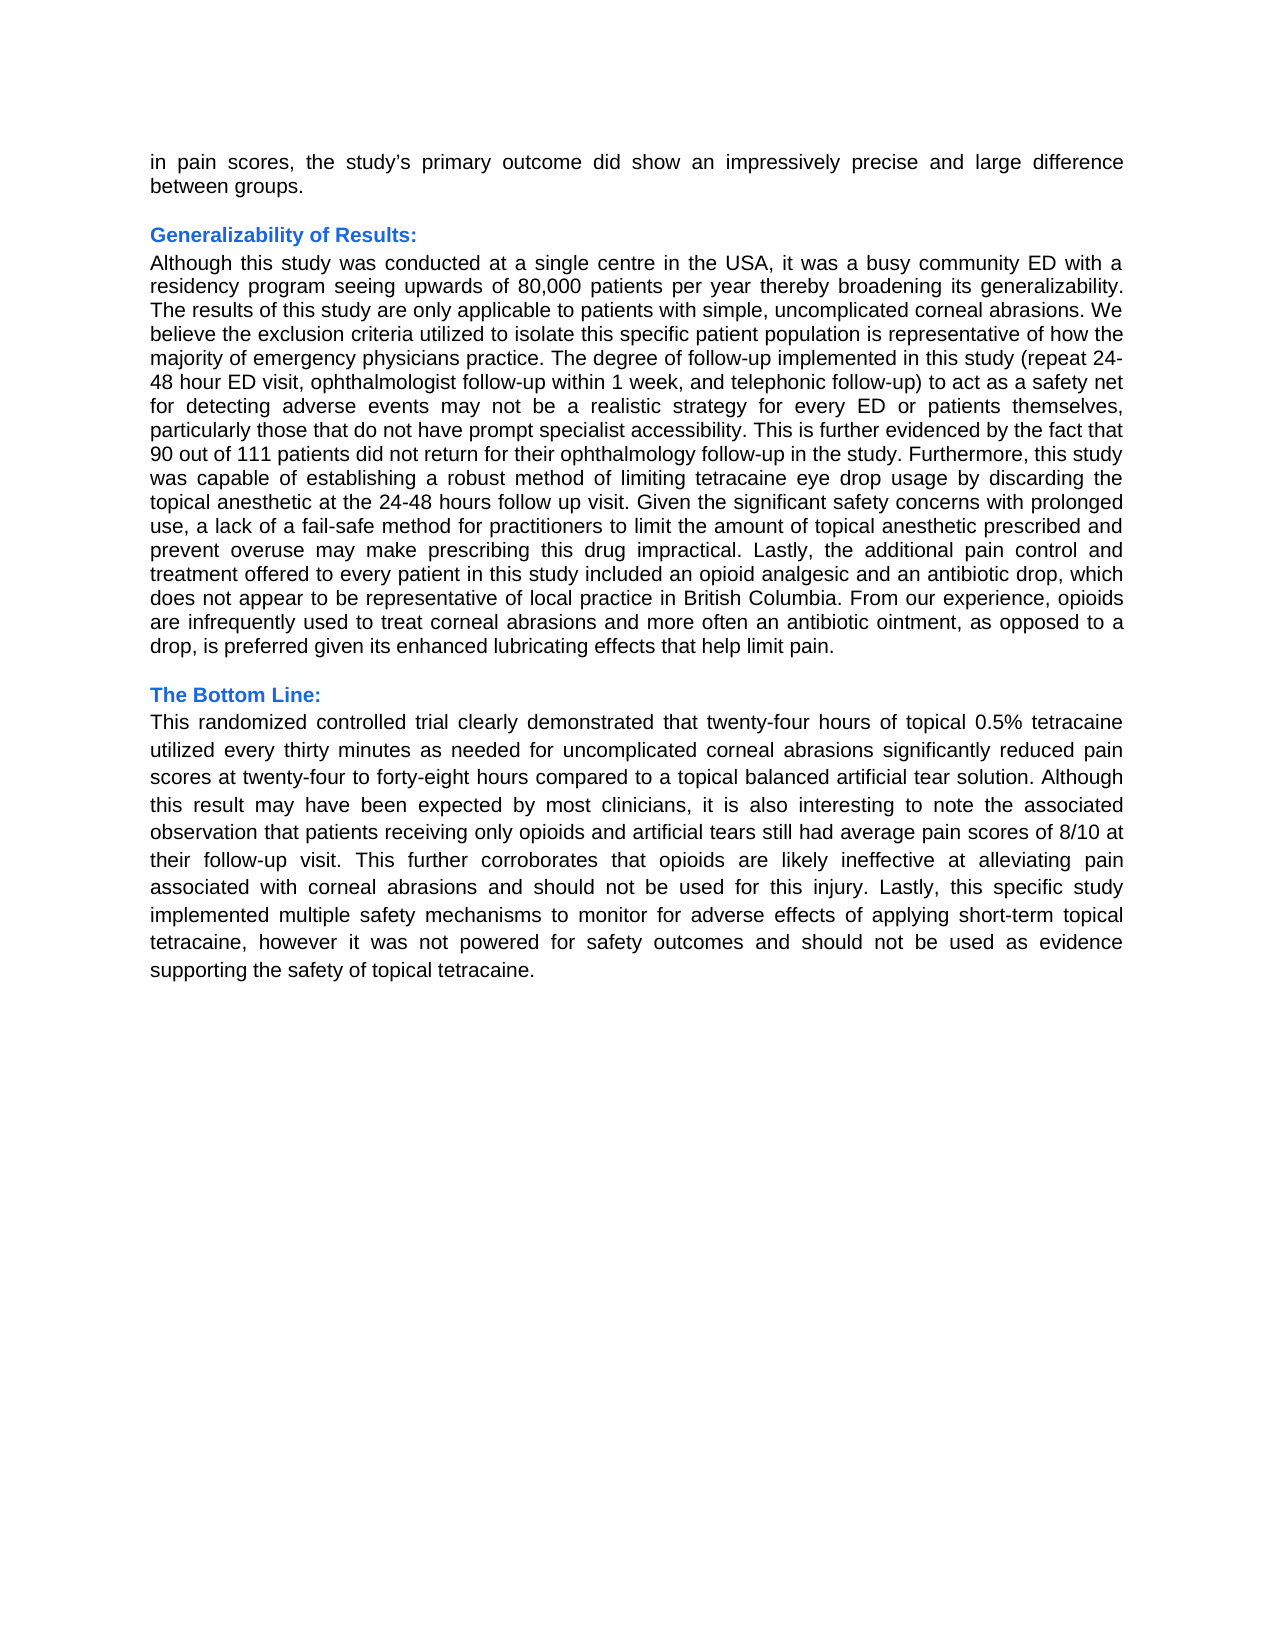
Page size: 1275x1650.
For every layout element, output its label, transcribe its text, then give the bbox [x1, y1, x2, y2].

text The Bottom Line: [150, 683, 1125, 707]
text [150, 150, 1125, 198]
text Generalizability of Results: [150, 223, 1125, 247]
text Although this study was conducted at a single centre in the USA, it was a busy community ED with a residency program seeing upwards of 80,000 patients per year thereby broadening its generalizability. The results of this study are only applicable to patients with simple, uncomplicated corneal abrasions. We believe the exclusion criteria utilized to isolate this specific patient population is representative of how the majority of emergency physicians practice. The degree of follow-up implemented in this study (repeat 24-48 hour ED visit, ophthalmologist follow-up within 1 week, and telephonic follow-up) to act as a safety net for detecting adverse events may not be a realistic strategy for every ED or patients themselves, particularly those that do not have prompt specialist accessibility. This is further evidenced by the fact that 90 out of 111 patients did not return for their ophthalmology follow-up in the study. Furthermore, this study was capable of establishing a robust method of limiting tetracaine eye drop usage by discarding the topical anesthetic at the 24-48 hours follow up visit. Given the significant safety concerns with prolonged use, a lack of a fail-safe method for practitioners to limit the amount of topical anesthetic prescribed and prevent overuse may make prescribing this drug impractical. Lastly, the additional pain control and treatment offered to every patient in this study included an opioid analgesic and an antibiotic drop, which does not appear to be representative of local practice in British Columbia. From our experience, opioids are infrequently used to treat corneal abrasions and more often an antibiotic ointment, as opposed to a drop, is preferred given its enhanced lubricating effects that help limit pain. [150, 250, 1125, 658]
text This randomized controlled trial clearly demonstrated that twenty-four hours of topical 0.5% tetracaine utilized every thirty minutes as needed for uncomplicated corneal abrasions significantly reduced pain scores at twenty-four to forty-eight hours compared to a topical balanced artificial tear solution. Although this result may have been expected by most clinicians, it is also interesting to note the associated observation that patients receiving only opioids and artificial tears still had average pain scores of 8/10 at their follow-up visit. This further corroborates that opioids are likely ineffective at alleviating pain associated with corneal abrasions and should not be used for this injury. Lastly, this specific study implemented multiple safety mechanisms to monitor for adverse effects of applying short-term topical tetracaine, however it was not powered for safety outcomes and should not be used as evidence supporting the safety of topical tetracaine. [150, 710, 1125, 982]
